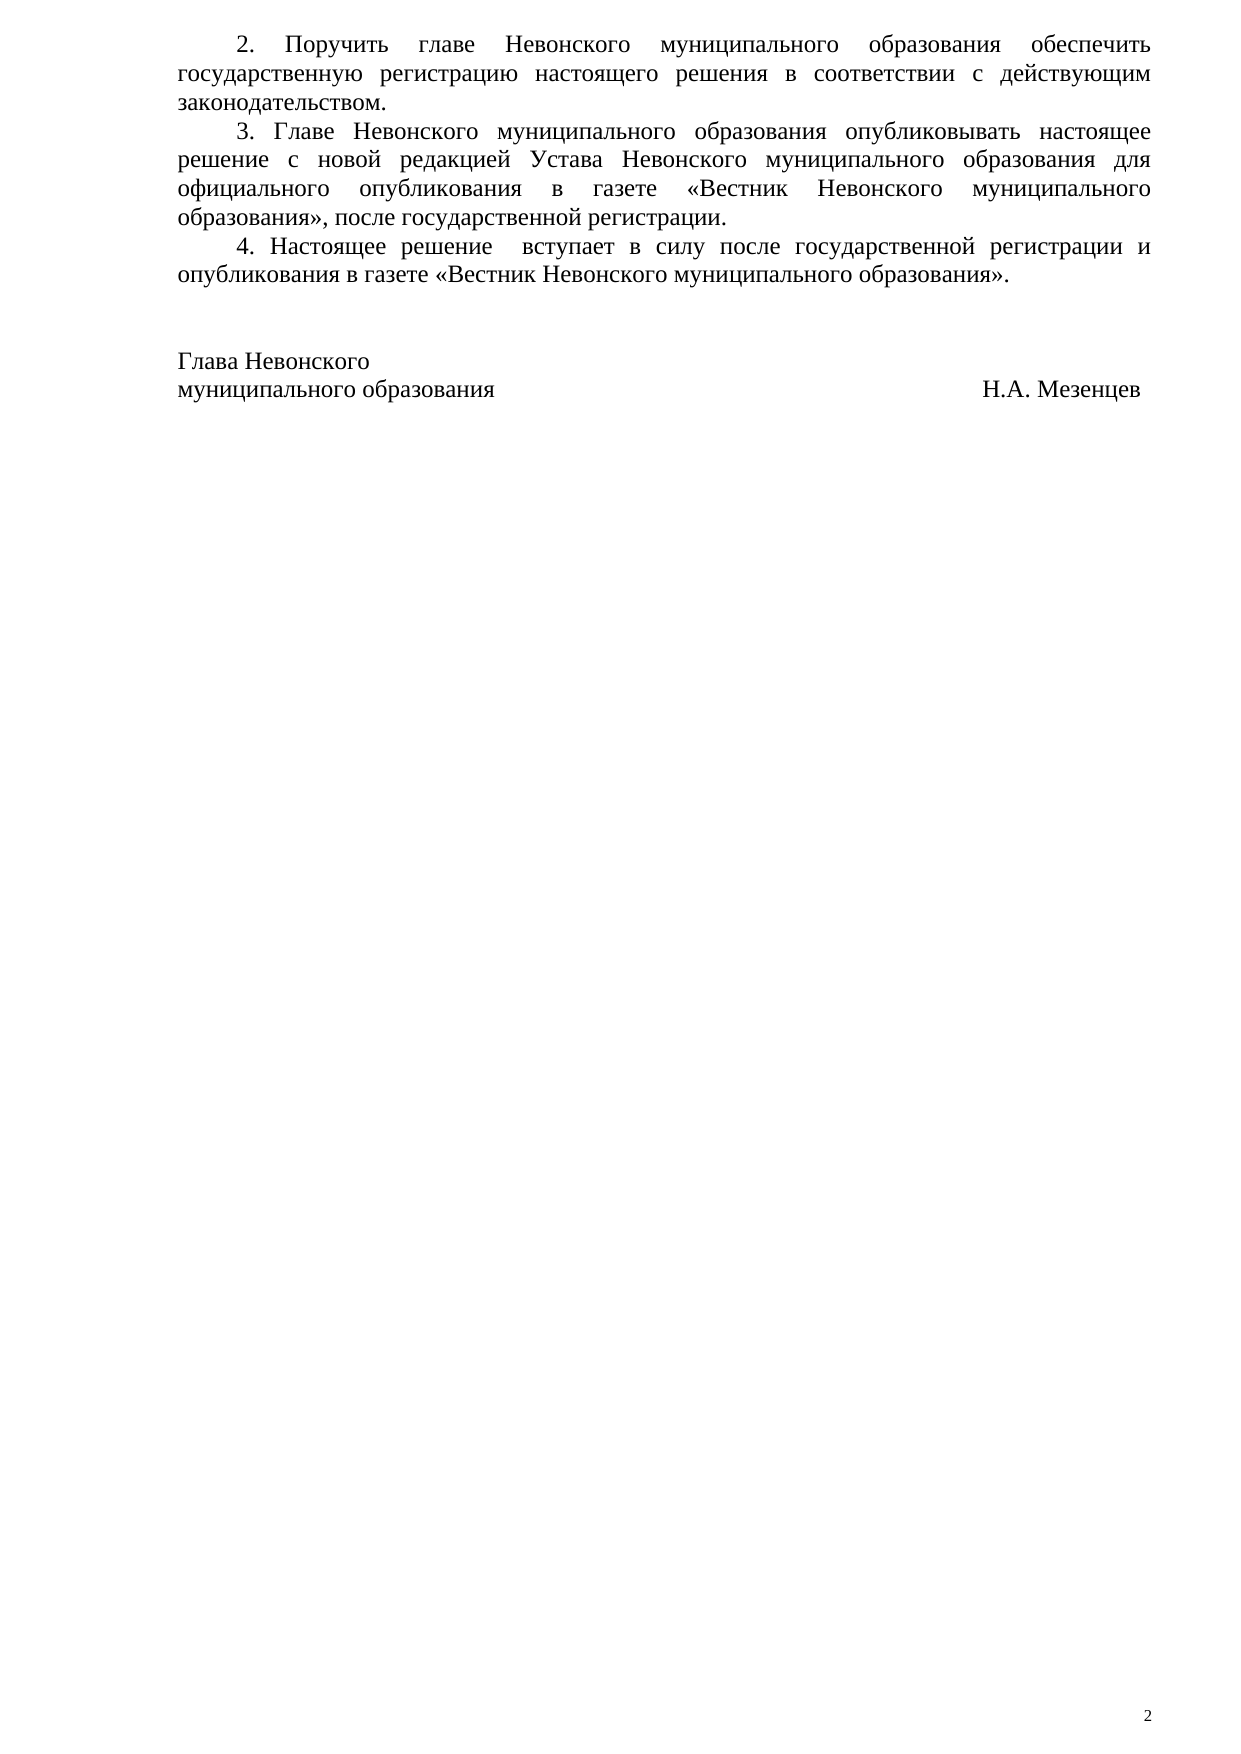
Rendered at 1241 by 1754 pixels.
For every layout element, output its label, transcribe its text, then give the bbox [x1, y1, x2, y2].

text 4. Настоящее решение вступает в силу после государственной регистрации и опубликования в газете «Вестник Невонского муниципального образования». [177, 231, 1152, 288]
text 2. Поручить главе Невонского муниципального образования обеспечить государственную регистрацию настоящего решения в соответствии с действующим законодательством. [177, 29, 1152, 116]
text 3. Главе Невонского муниципального образования опубликовывать настоящее решение с новой редакцией Устава Невонского муниципального образования для официального опубликования в газете «Вестник Невонского муниципального образования», после государственной регистрации. [177, 116, 1152, 231]
text Глава Невонского [177, 346, 1152, 374]
text муниципального образования Н.А. Мезенцев [177, 374, 1152, 403]
